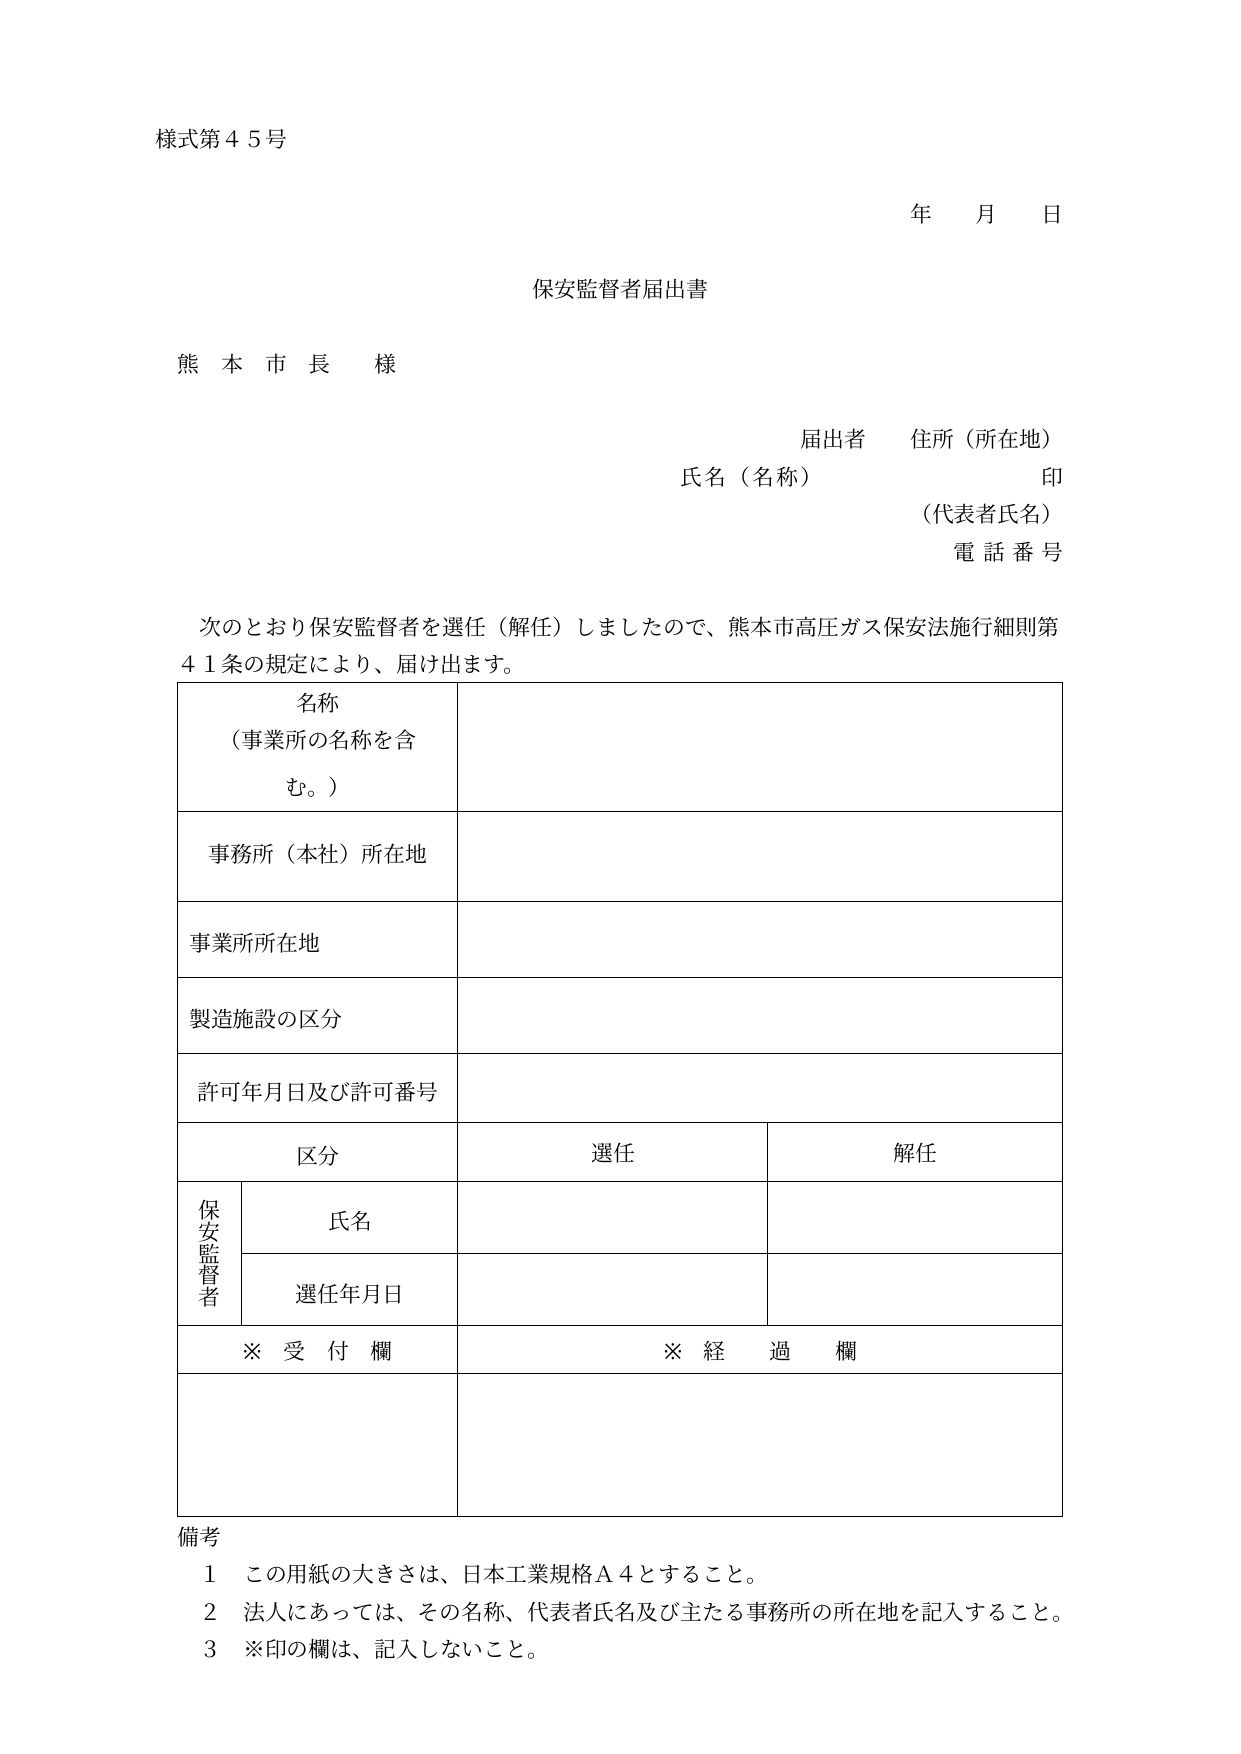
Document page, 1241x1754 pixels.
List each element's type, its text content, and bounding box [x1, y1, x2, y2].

text （代表者氏名） [177, 494, 1063, 532]
table_cell 事務所（本社）所在地 [178, 812, 457, 901]
table_cell 事業所所在地 [178, 902, 457, 977]
table_header [458, 683, 1062, 811]
table_cell [458, 812, 1062, 901]
table_cell [458, 1374, 1062, 1516]
text 様式第４５号 [155, 119, 1063, 157]
text 届出者 住所（所在地） [177, 419, 1063, 457]
table_cell 選任 [458, 1123, 767, 1181]
table_cell [458, 978, 1062, 1053]
table_cell 許可年月日及び許可番号 [178, 1054, 457, 1122]
text 年 月 日 [177, 194, 1063, 232]
table_cell 解任 [768, 1123, 1062, 1181]
table_cell [768, 1182, 1062, 1253]
table_cell 区分 [178, 1123, 457, 1181]
table_cell [768, 1254, 1062, 1325]
table_cell [178, 1374, 457, 1516]
table_cell [458, 1254, 767, 1325]
text 保安監督者届出書 [177, 269, 1063, 307]
table_cell ※ 受 付 欄 [178, 1326, 457, 1373]
table_header 名称 （事業所の名称を含む。） [178, 683, 457, 811]
text ２ 法人にあっては、その名称、代表者氏名及び主たる事務所の所在地を記入すること。 [177, 1592, 1063, 1630]
table_cell ※ 経 過 欄 [458, 1326, 1062, 1373]
table_cell [458, 1054, 1062, 1122]
table_cell 選任年月日 [242, 1254, 457, 1325]
text ３ ※印の欄は、記入しないこと。 [177, 1630, 1063, 1667]
text 次のとおり保安監督者を選任（解任）しましたので、熊本市高圧ガス保安法施行細則第４１条の規定により、届け出ます。 [177, 607, 1063, 682]
text 熊 本 市 長 様 [177, 344, 1063, 382]
table_cell 製造施設の区分 [178, 978, 457, 1053]
text 氏名（名称） 印 [177, 457, 1063, 494]
table_cell 氏名 [242, 1182, 457, 1253]
text １ この用紙の大きさは、日本工業規格Ａ４とすること。 [177, 1555, 1063, 1592]
text 電話番号 [177, 532, 1063, 569]
text 備考 [177, 1517, 1063, 1555]
table_cell [458, 902, 1062, 977]
table_cell 保安監督者 [178, 1182, 241, 1325]
table_cell [458, 1182, 767, 1253]
